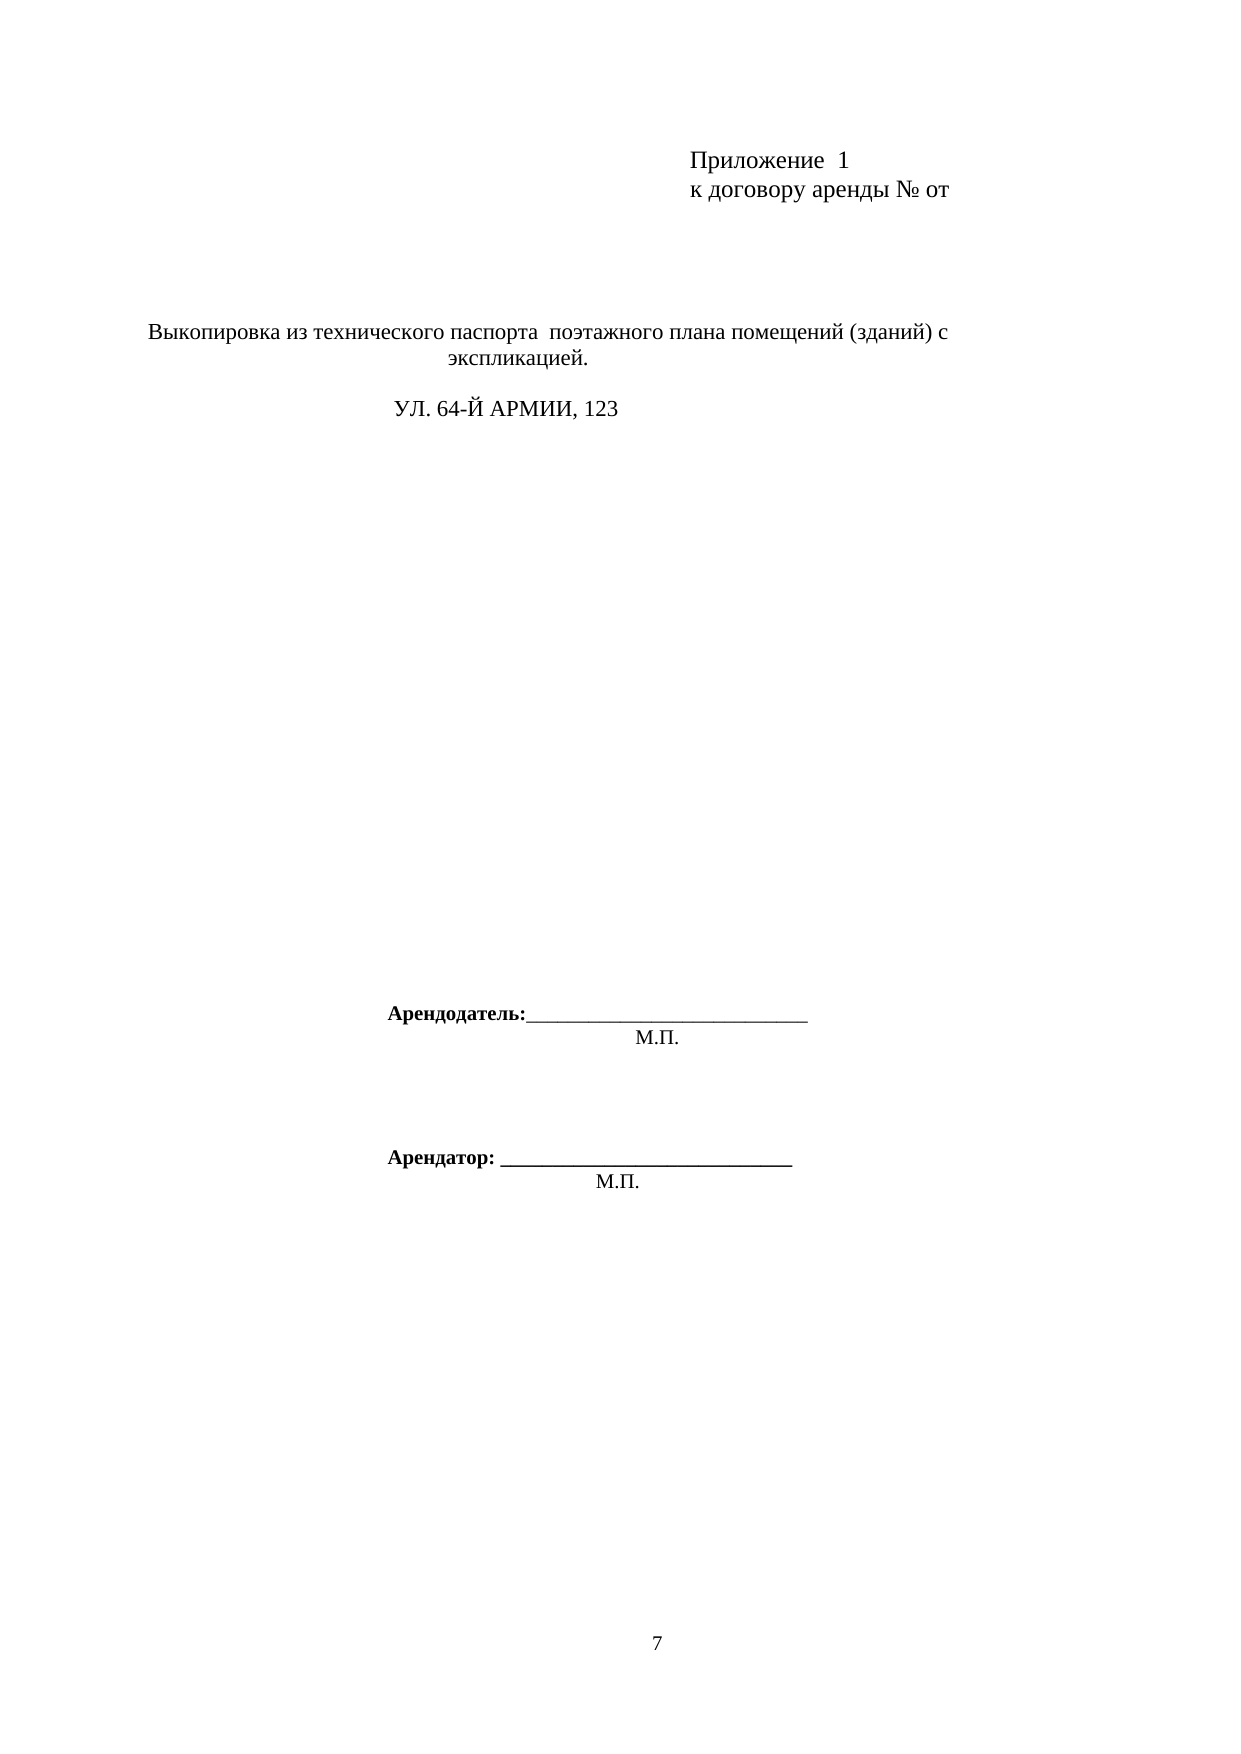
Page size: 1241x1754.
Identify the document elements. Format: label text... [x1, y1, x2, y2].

text Приложение 1 [298, 145, 1166, 174]
text М.П. [148, 1025, 1166, 1049]
text Арендодатель:___________________________ [148, 1001, 1166, 1025]
text Арендатор: ____________________________ [148, 1145, 1166, 1169]
text экспликацией. [148, 344, 1166, 371]
text УЛ. 64-Й АРМИИ, 123 [148, 394, 1166, 421]
text Выкопировка из технического паспорта поэтажного плана помещений (зданий) с [148, 318, 1166, 344]
text к договору аренды № от [148, 174, 1166, 203]
text М.П. [148, 1169, 1166, 1193]
